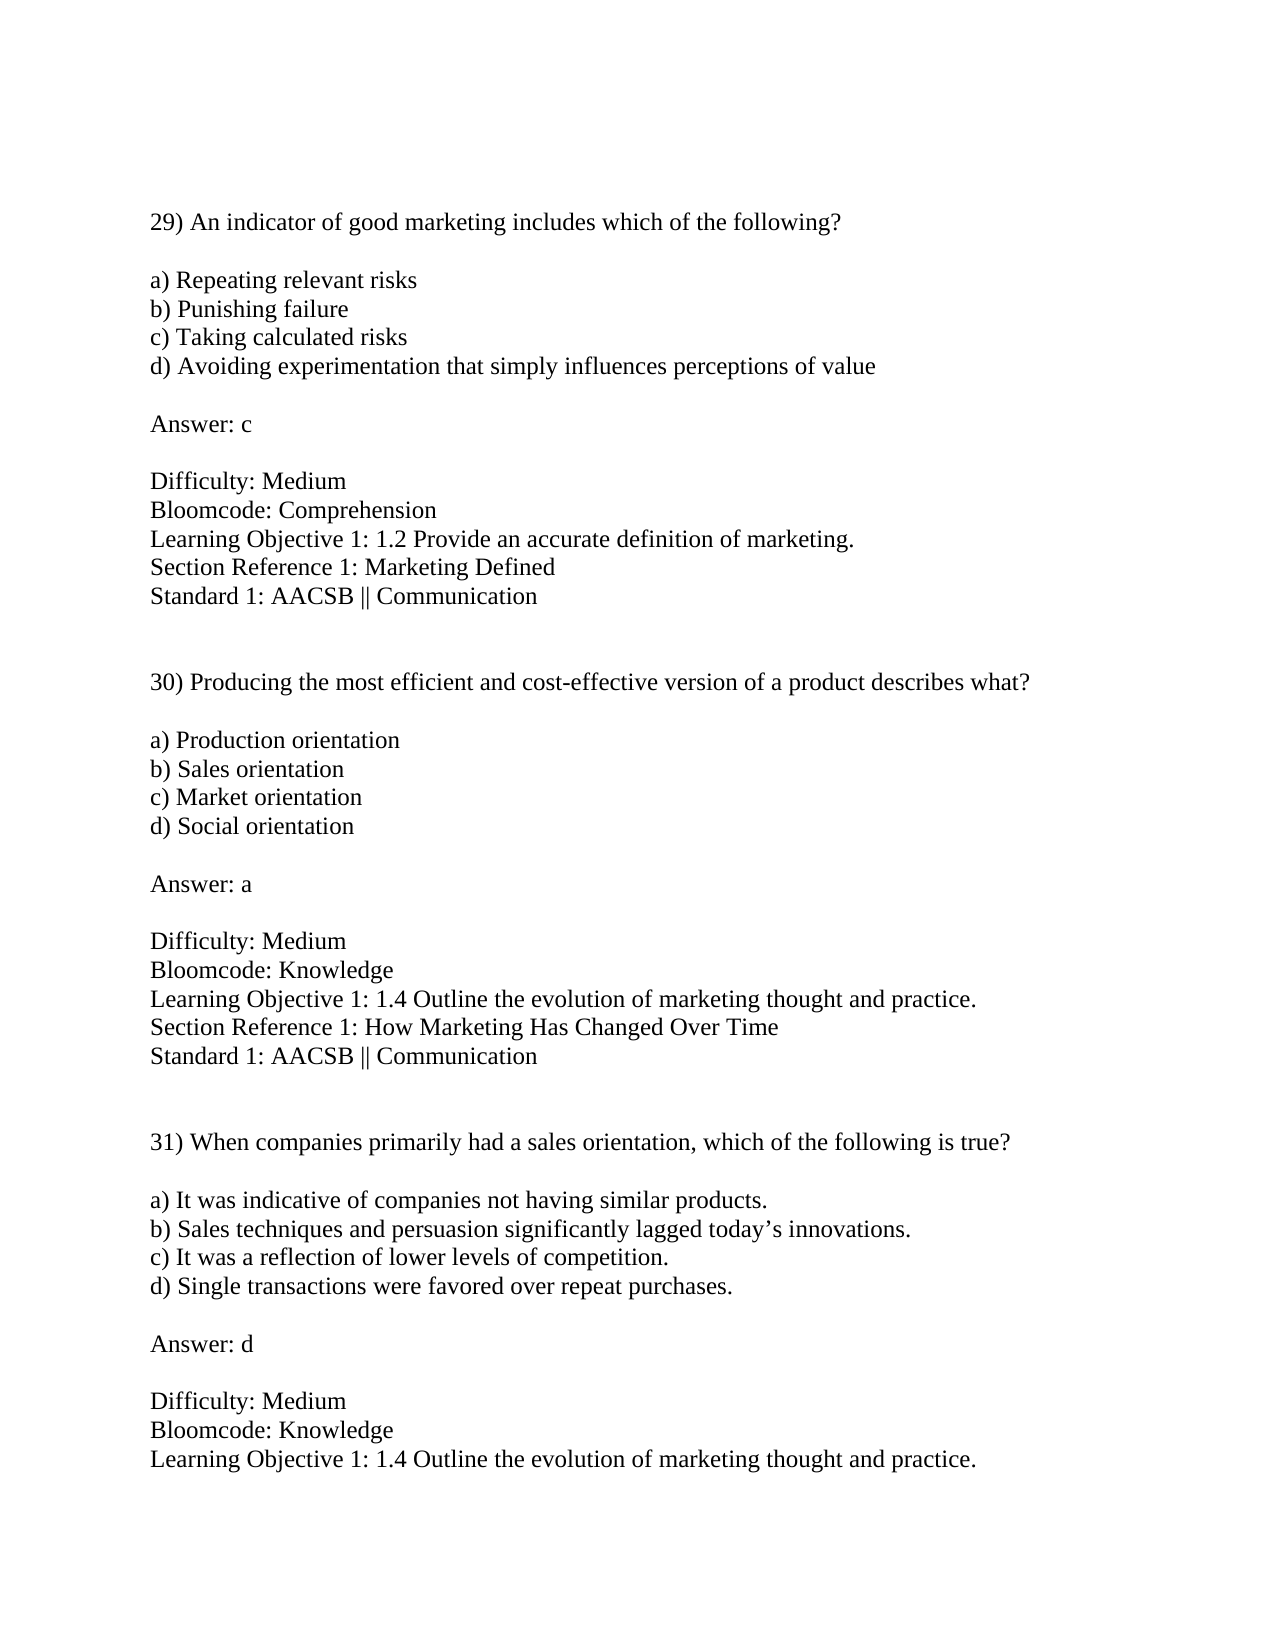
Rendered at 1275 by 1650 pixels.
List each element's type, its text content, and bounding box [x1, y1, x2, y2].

text Section Reference 1: Marketing Defined [150, 552, 1125, 581]
text c) Taking calculated risks [150, 322, 1125, 351]
text Standard 1: AACSB || Communication [150, 581, 1125, 610]
text Learning Objective 1: 1.4 Outline the evolution of marketing thought and practice. [150, 984, 1125, 1012]
text d) Avoiding experimentation that simply influences perceptions of value [150, 351, 1125, 380]
text Difficulty: Medium [150, 466, 1125, 495]
text b) Sales orientation [150, 754, 1125, 782]
text Learning Objective 1: 1.2 Provide an accurate definition of marketing. [150, 524, 1125, 552]
text Standard 1: AACSB || Communication [150, 1041, 1125, 1070]
text d) Single transactions were favored over repeat purchases. [150, 1271, 1125, 1300]
text Bloomcode: Knowledge [150, 1415, 1125, 1444]
text c) It was a reflection of lower levels of competition. [150, 1242, 1125, 1271]
text c) Market orientation [150, 782, 1125, 811]
text Section Reference 1: How Marketing Has Changed Over Time [150, 1012, 1125, 1041]
text Difficulty: Medium [150, 1386, 1125, 1415]
text d) Social orientation [150, 811, 1125, 840]
text Bloomcode: Comprehension [150, 495, 1125, 524]
text 31) When companies primarily had a sales orientation, which of the following is true? [150, 1127, 1125, 1156]
text 30) Producing the most efficient and cost-effective version of a product describes what? [150, 667, 1125, 696]
text Answer: a [150, 869, 1125, 897]
text a) Repeating relevant risks [150, 265, 1125, 294]
text Bloomcode: Knowledge [150, 955, 1125, 984]
text Learning Objective 1: 1.4 Outline the evolution of marketing thought and practice. [150, 1444, 1125, 1472]
text 29) An indicator of good marketing includes which of the following? [150, 207, 1125, 236]
text Answer: d [150, 1329, 1125, 1357]
text Answer: c [150, 409, 1125, 437]
text Difficulty: Medium [150, 926, 1125, 955]
text b) Sales techniques and persuasion significantly lagged today’s innovations. [150, 1214, 1125, 1242]
text a) Production orientation [150, 725, 1125, 754]
text a) It was indicative of companies not having similar products. [150, 1185, 1125, 1214]
text b) Punishing failure [150, 294, 1125, 322]
